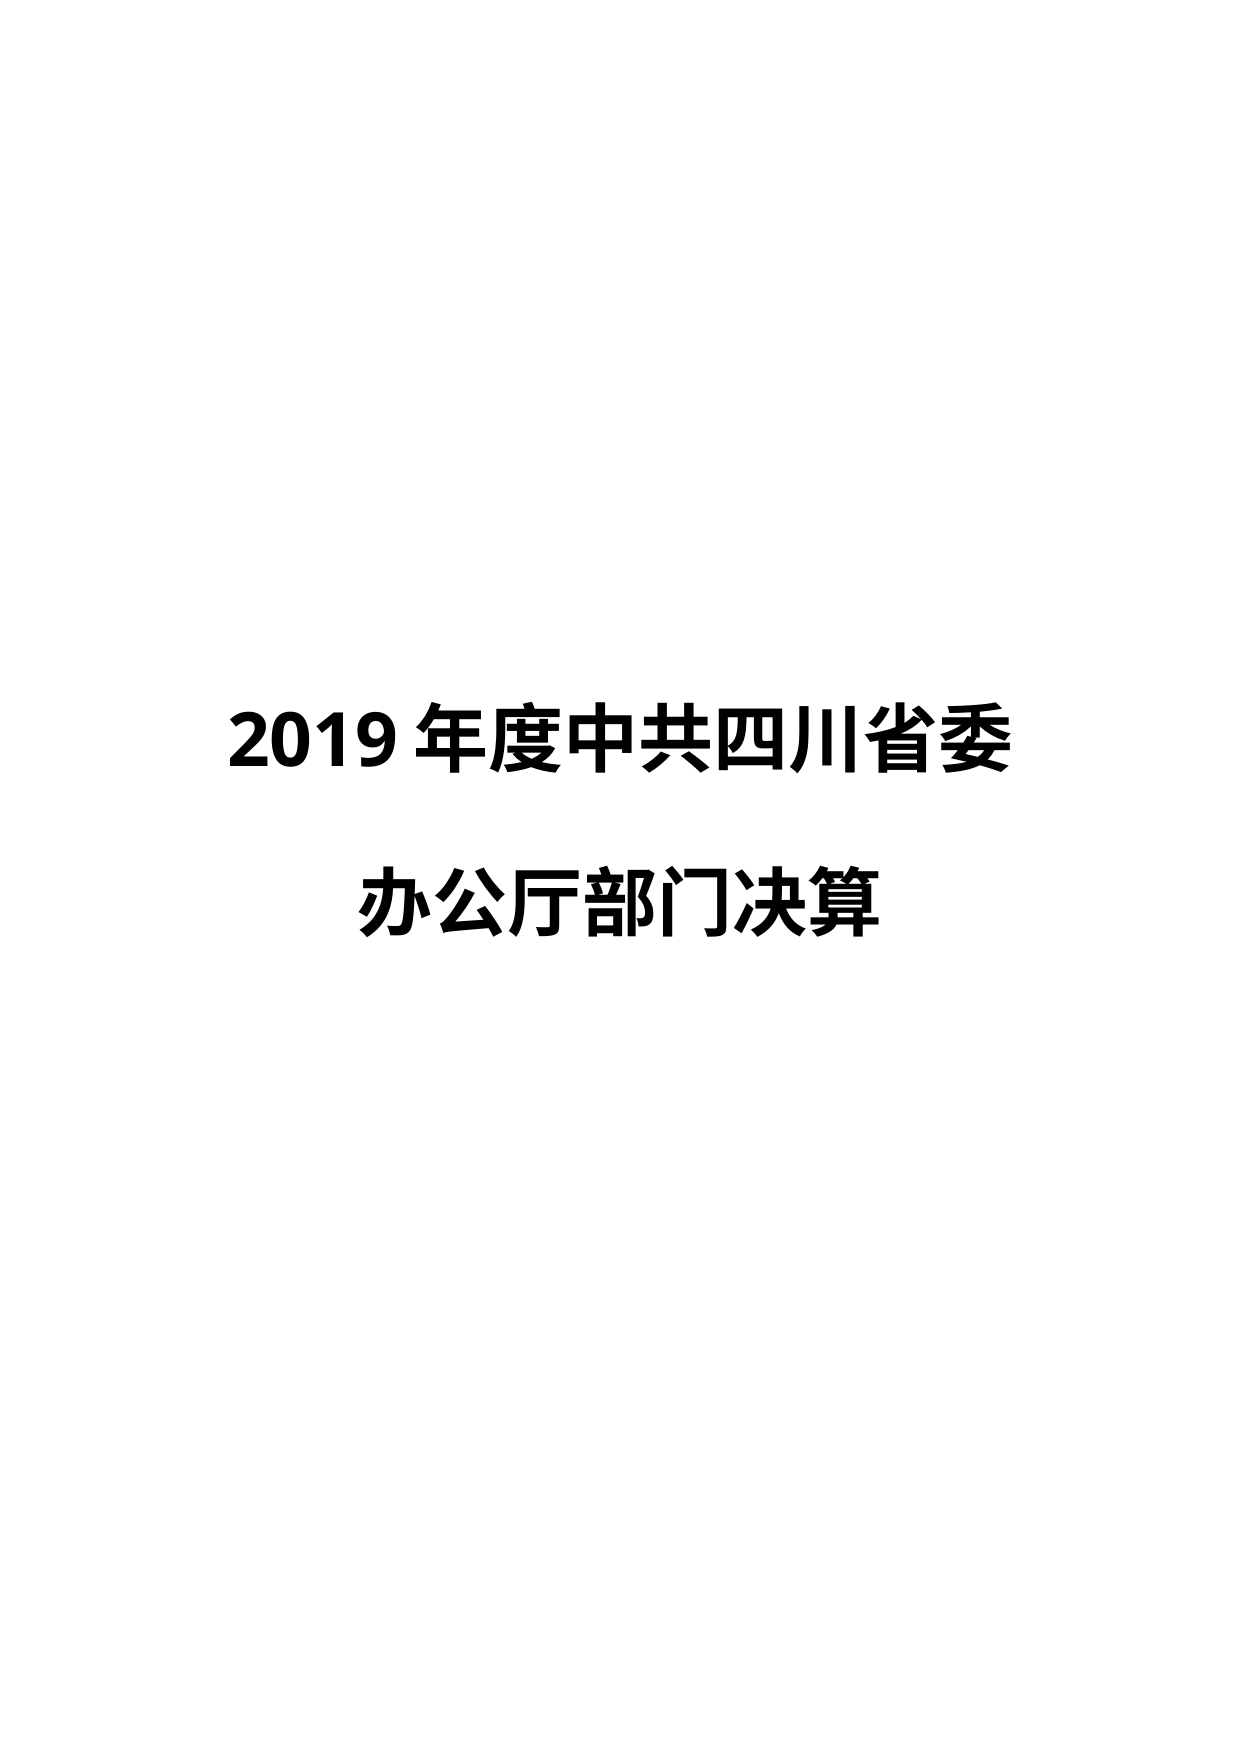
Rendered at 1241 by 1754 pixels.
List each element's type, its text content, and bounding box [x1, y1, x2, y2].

text 2019年度中共四川省委 [187, 679, 1053, 788]
text 办公厅部门决算 [187, 843, 1053, 952]
